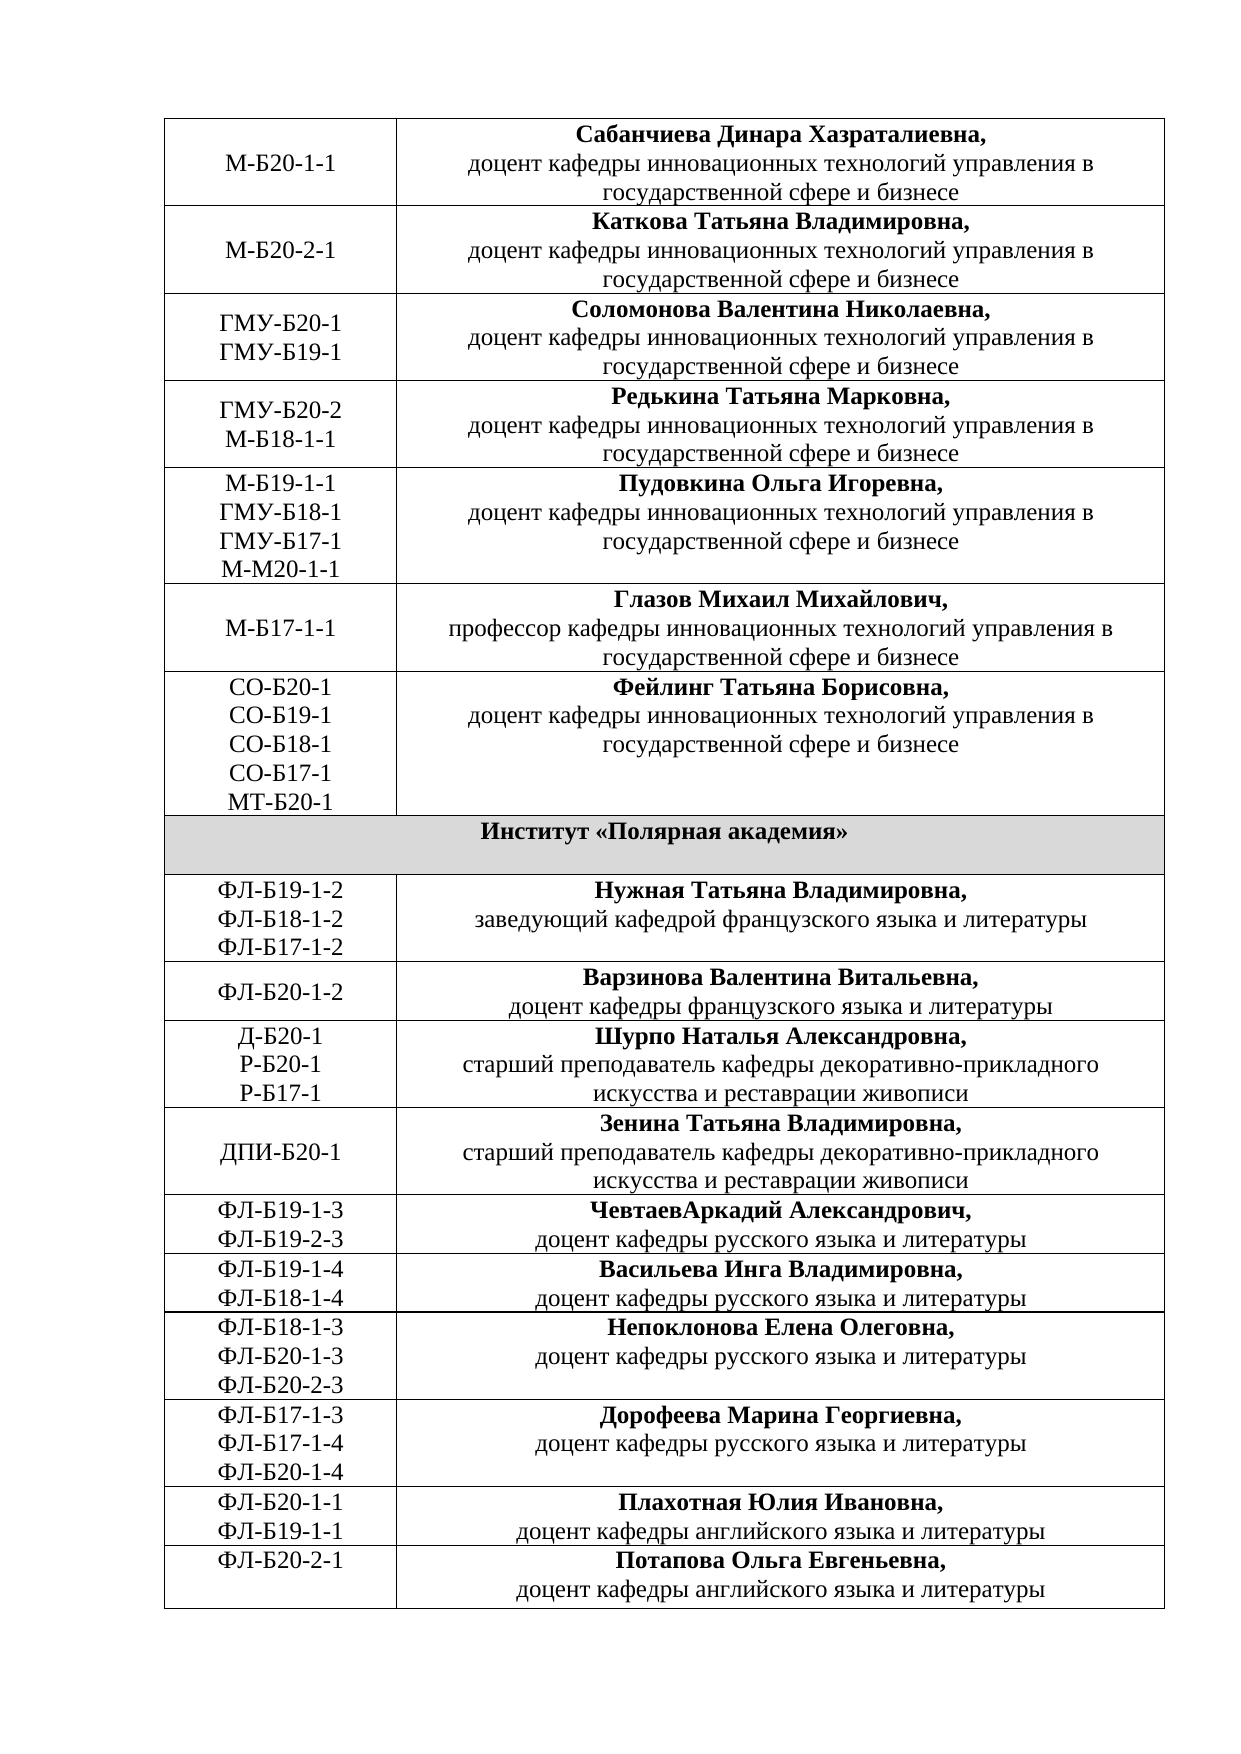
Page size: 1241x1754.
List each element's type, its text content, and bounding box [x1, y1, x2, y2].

table_cell Потапова Ольга Евгеньевна, доцент кафедры английского языка и литературы [397, 1546, 1164, 1607]
table_cell ГМУ-Б20-1 ГМУ-Б19-1 [165, 294, 396, 380]
table_cell ФЛ-Б20-2-1 [165, 1546, 396, 1607]
table_cell Институт «Полярная академия» [165, 816, 1164, 874]
table_cell М-Б17-1-1 [165, 584, 396, 671]
table_cell Глазов Михаил Михайлович, профессор кафедры инновационных технологий управления в государственной сфере и бизнесе [397, 584, 1164, 671]
table_cell Непоклонова Елена Олеговна, доцент кафедры русского языка и литературы [397, 1313, 1164, 1399]
table_cell ГМУ-Б20-2 М-Б18-1-1 [165, 381, 396, 467]
table_cell ФЛ-Б19-1-3 ФЛ-Б19-2-3 [165, 1195, 396, 1253]
table_cell ФЛ-Б19-1-4 ФЛ-Б18-1-4 [165, 1254, 396, 1311]
table_cell Д-Б20-1 Р-Б20-1 Р-Б17-1 [165, 1021, 396, 1107]
table_cell Зенина Татьяна Владимировна, старший преподаватель кафедры декоративно-прикладного искусства и реставрации живописи [397, 1108, 1164, 1194]
table_cell М-Б20-2-1 [165, 206, 396, 293]
table_cell ФЛ-Б19-1-2 ФЛ-Б18-1-2 ФЛ-Б17-1-2 [165, 875, 396, 961]
table_cell Каткова Татьяна Владимировна, доцент кафедры инновационных технологий управления в государственной сфере и бизнесе [397, 206, 1164, 293]
table_cell Нужная Татьяна Владимировна, заведующий кафедрой французского языка и литературы [397, 875, 1164, 961]
table_cell Фейлинг Татьяна Борисовна, доцент кафедры инновационных технологий управления в государственной сфере и бизнесе [397, 672, 1164, 815]
table_cell ДПИ-Б20-1 [165, 1108, 396, 1194]
table_cell Пудовкина Ольга Игоревна, доцент кафедры инновационных технологий управления в государственной сфере и бизнесе [397, 468, 1164, 583]
table_cell СО-Б20-1 СО-Б19-1 СО-Б18-1 СО-Б17-1 МТ-Б20-1 [165, 672, 396, 815]
table_cell Сабанчиева Динара Хазраталиевна, доцент кафедры инновационных технологий управления в государственной сфере и бизнесе [397, 119, 1164, 205]
table_cell Шурпо Наталья Александровна, старший преподаватель кафедры декоративно-прикладного искусства и реставрации живописи [397, 1021, 1164, 1107]
table_cell Редькина Татьяна Марковна, доцент кафедры инновационных технологий управления в государственной сфере и бизнесе [397, 381, 1164, 467]
table_cell ФЛ-Б20-1-1 ФЛ-Б19-1-1 [165, 1487, 396, 1544]
table_cell ФЛ-Б18-1-3 ФЛ-Б20-1-3 ФЛ-Б20-2-3 [165, 1313, 396, 1399]
table_cell М-Б19-1-1 ГМУ-Б18-1 ГМУ-Б17-1 М-М20-1-1 [165, 468, 396, 583]
table_cell Соломонова Валентина Николаевна, доцент кафедры инновационных технологий управления в государственной сфере и бизнесе [397, 294, 1164, 380]
table_cell Варзинова Валентина Витальевна, доцент кафедры французского языка и литературы [397, 962, 1164, 1020]
table_cell ФЛ-Б20-1-2 [165, 962, 396, 1020]
table_cell Плахотная Юлия Ивановна, доцент кафедры английского языка и литературы [397, 1487, 1164, 1544]
table_cell ФЛ-Б17-1-3 ФЛ-Б17-1-4 ФЛ-Б20-1-4 [165, 1400, 396, 1486]
table_cell ЧевтаевАркадий Александрович, доцент кафедры русского языка и литературы [397, 1195, 1164, 1253]
table_cell М-Б20-1-1 [165, 119, 396, 205]
table_cell Дорофеева Марина Георгиевна, доцент кафедры русского языка и литературы [397, 1400, 1164, 1486]
table_cell Васильева Инга Владимировна, доцент кафедры русского языка и литературы [397, 1254, 1164, 1311]
